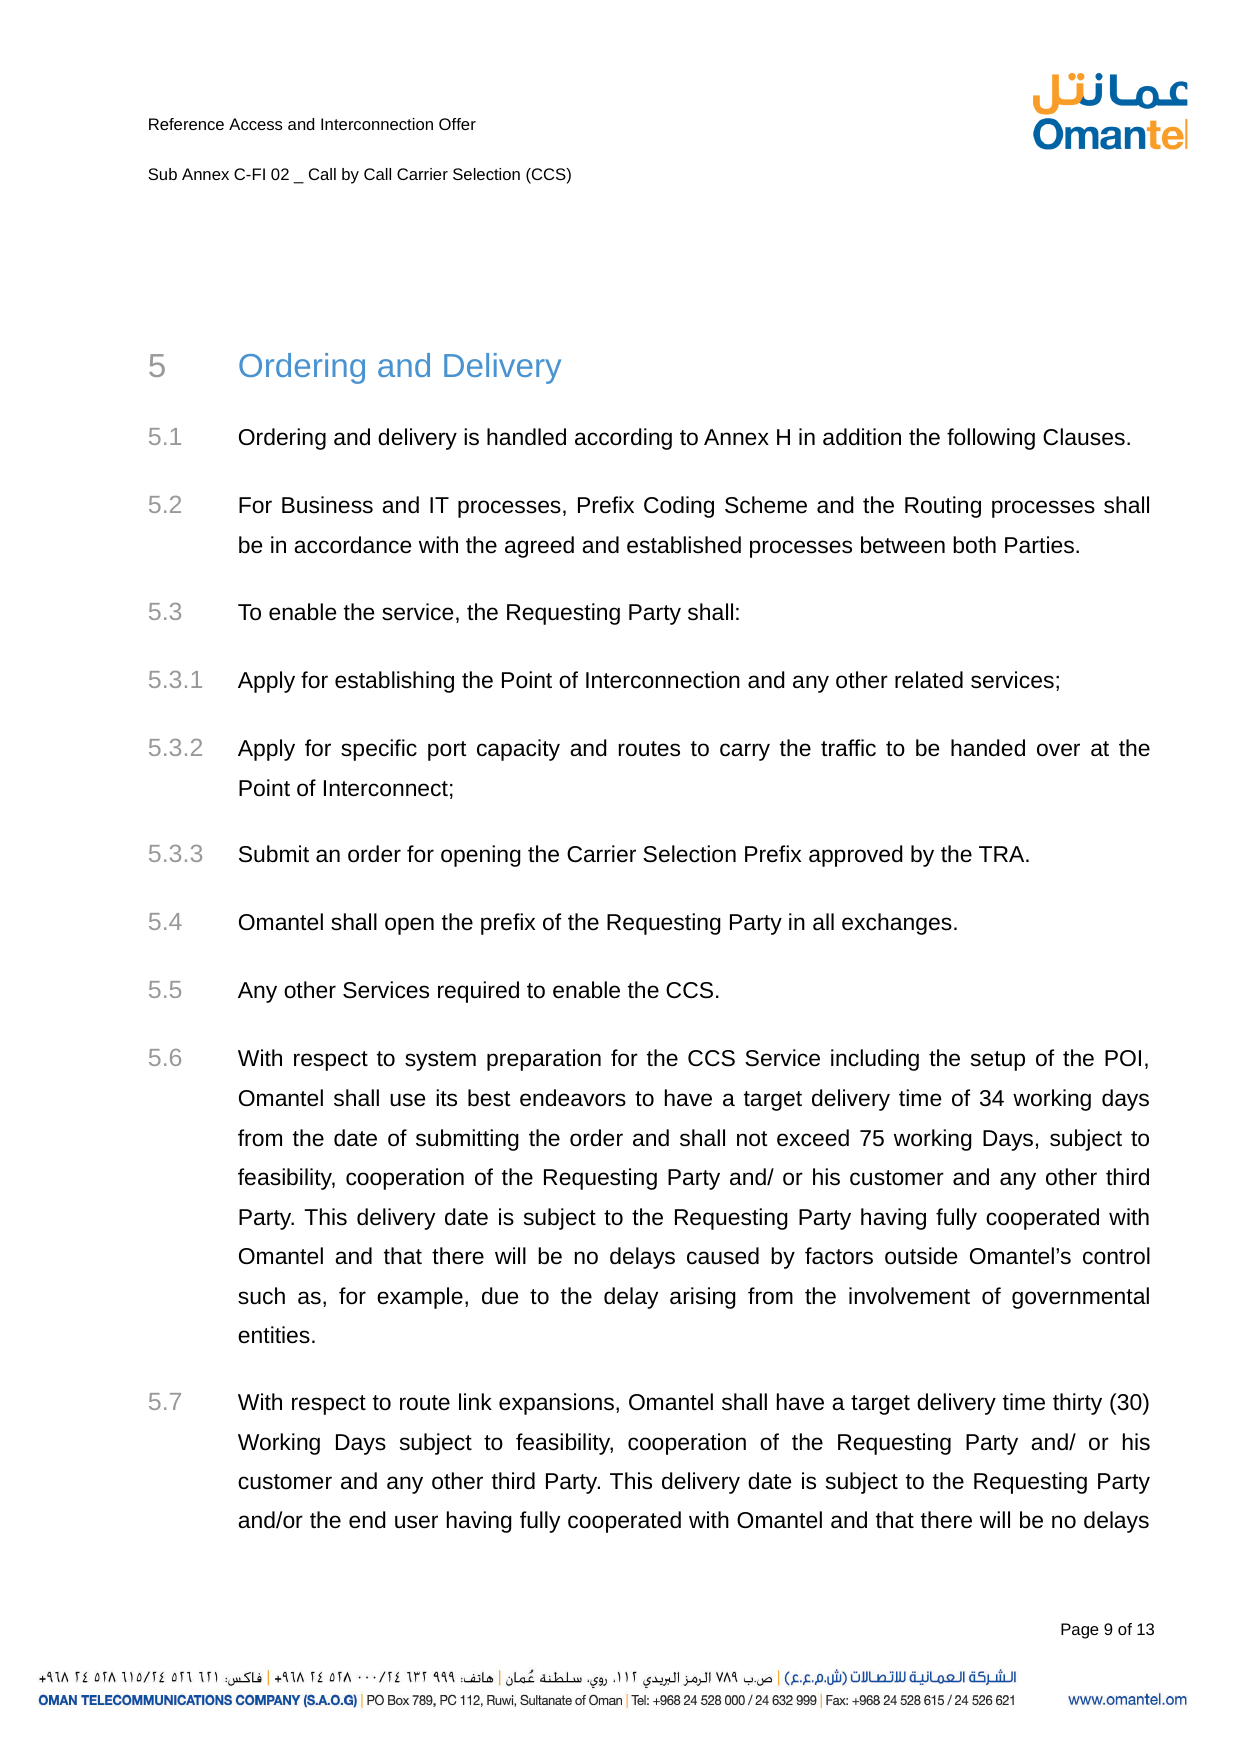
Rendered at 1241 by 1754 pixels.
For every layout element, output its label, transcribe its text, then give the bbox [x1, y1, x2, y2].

list Apply for specific port capacity and routes to carry the traffic to be handed over at the Point of Interconnect; [148, 733, 1152, 801]
list For Business and IT processes, Prefix Coding Scheme and the Routing processes shall be in accordance with the agreed and established processes between both Parties. [148, 490, 1152, 558]
picture [1033, 58, 1188, 159]
list Omantel shall open the prefix of the Requesting Party in all exchanges. [148, 907, 1152, 936]
list To enable the service, the Requesting Party shall: [148, 596, 1152, 625]
list Submit an order for opening the Carrier Selection Prefix approved by the TRA. [148, 839, 1152, 868]
subtitle Ordering and Delivery [148, 346, 1152, 384]
picture [0, 1662, 1236, 1714]
list Apply for establishing the Point of Interconnection and any other related services; [148, 664, 1152, 693]
list Any other Services required to enable the CCS. [148, 975, 1152, 1004]
list Ordering and delivery is handled according to Annex H in addition the following Clauses. [148, 422, 1152, 451]
list With respect to system preparation for the CCS Service including the setup of the POI, Omantel shall use its best endeavors to have a target delivery time of 34 working days from the date of submitting the order and shall not exceed 75 working Days, subject to feasibility, cooperation of the Requesting Party and/ or his customer and any other third Party. This delivery date is subject to the Requesting Party having fully cooperated with Omantel and that there will be no delays caused by factors outside Omantel’s control such as, for example, due to the delay arising from the involvement of governmental entities. [148, 1043, 1152, 1348]
